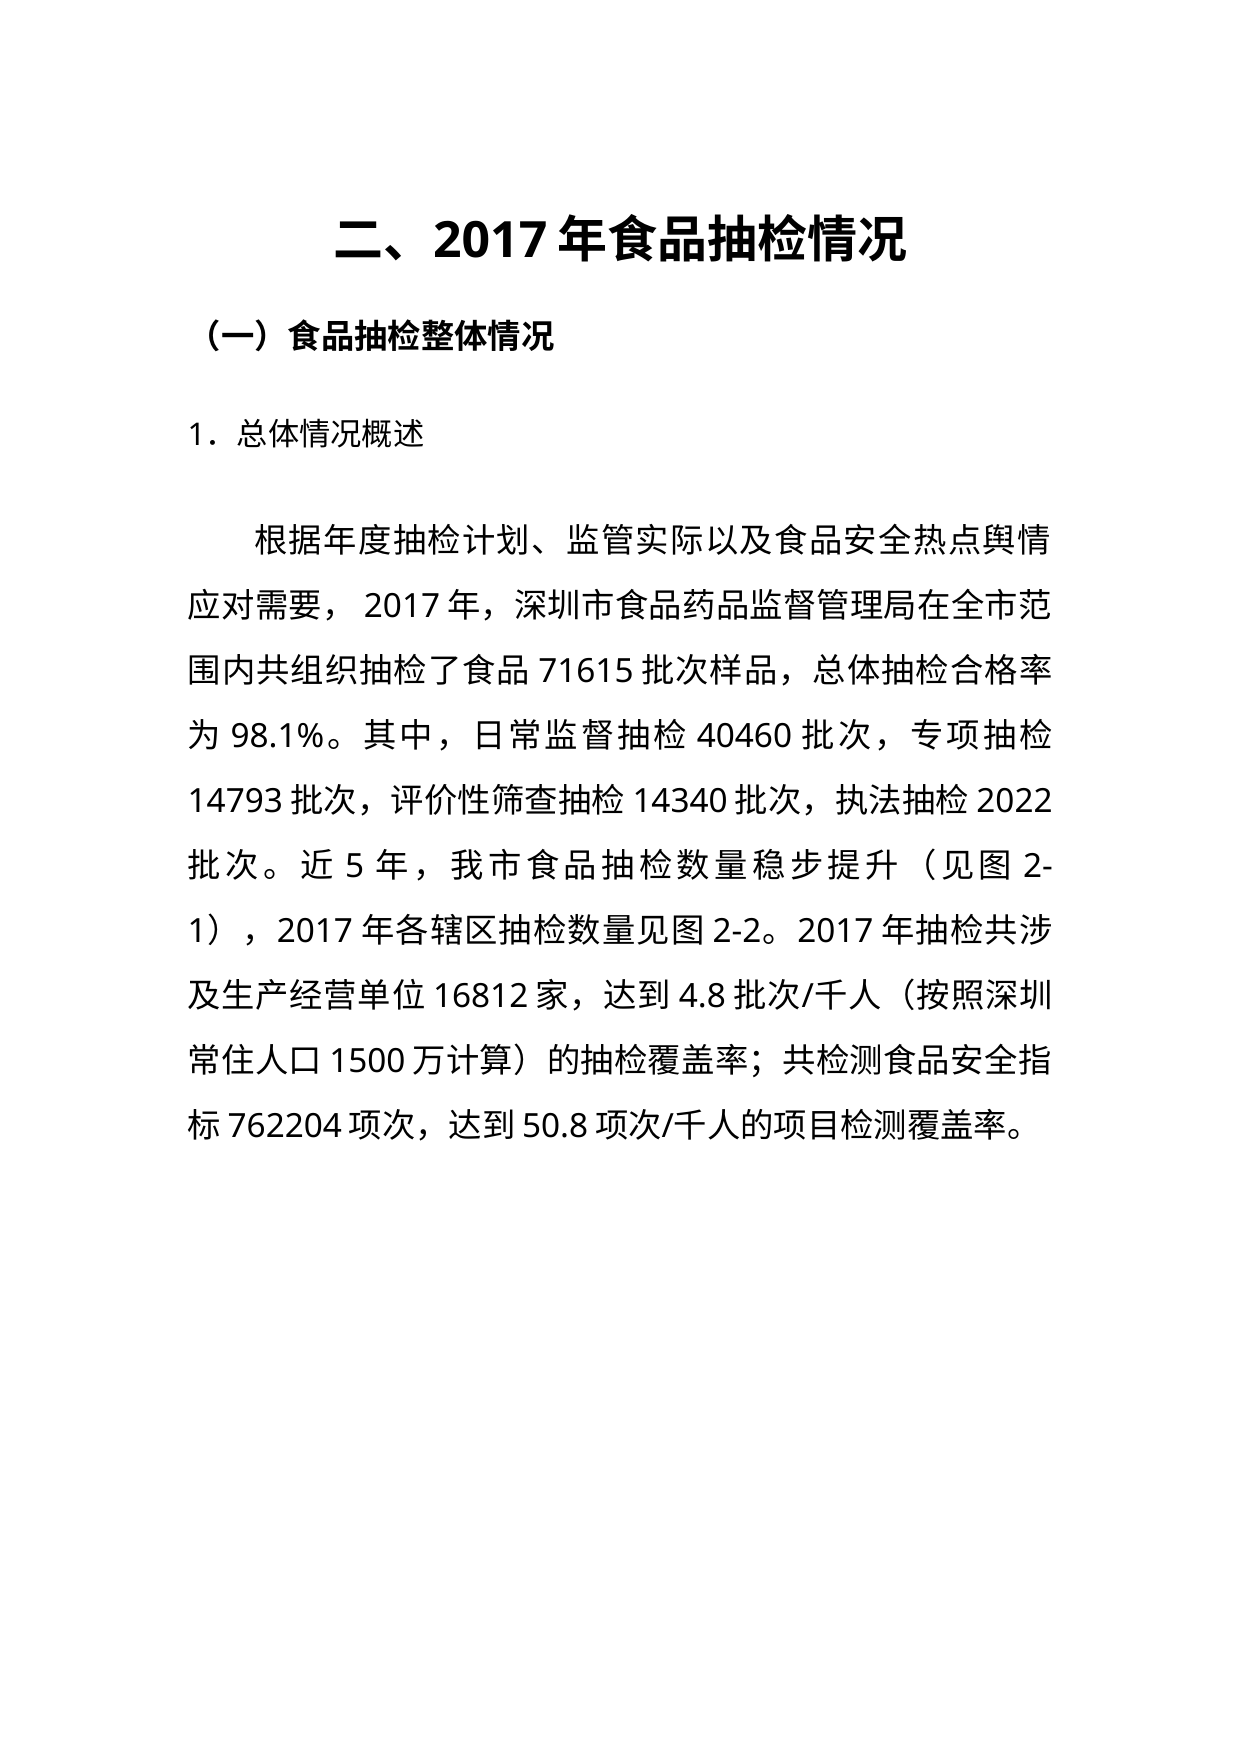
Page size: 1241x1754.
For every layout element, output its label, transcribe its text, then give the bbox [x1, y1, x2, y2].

subtitle （一）食品抽检整体情况 [187, 301, 1053, 366]
title 二、2017年食品抽检情况 [187, 187, 1053, 284]
text 根据年度抽检计划、监管实际以及食品安全热点舆情应对需要， 2017年，深圳市食品药品监督管理局在全市范围内共组织抽检了食品71615批次样品，总体抽检合格率为98.1%。其中，日常监督抽检40460批次，专项抽检14793批次，评价性筛查抽检14340批次，执法抽检2022批次。近5年，我市食品抽检数量稳步提升（见图2-1），2017年各辖区抽检数量见图2-2。2017年抽检共涉及生产经营单位16812家，达到4.8批次/千人（按照深圳常住人口1500万计算）的抽检覆盖率；共检测食品安全指标762204项次，达到50.8项次/千人的项目检测覆盖率。 [187, 506, 1053, 1156]
text 1．总体情况概述 [187, 399, 1053, 464]
